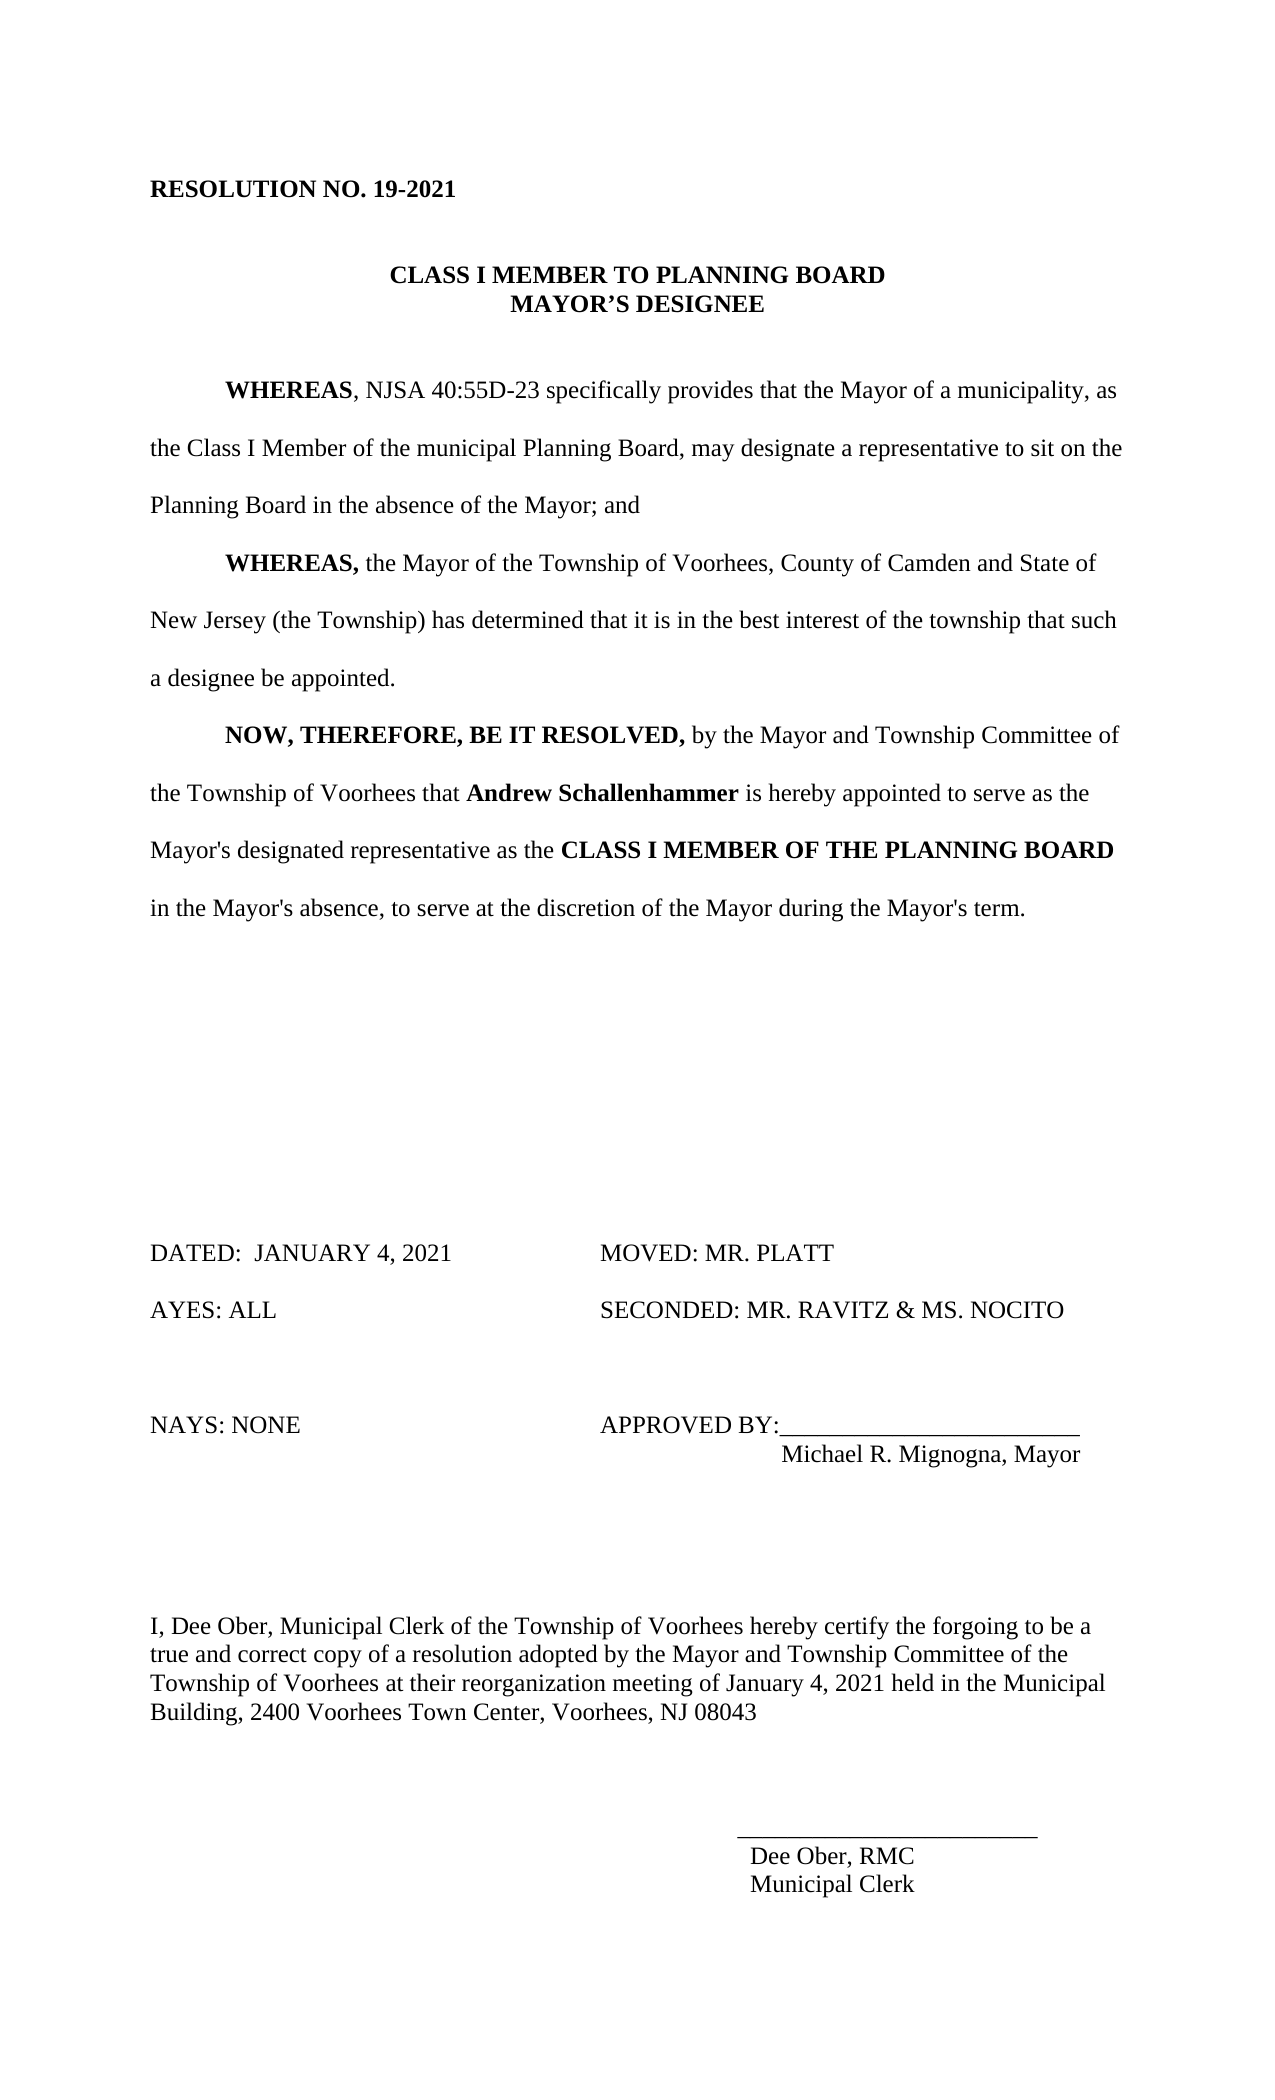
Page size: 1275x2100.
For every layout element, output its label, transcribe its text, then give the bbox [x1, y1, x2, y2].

text RESOLUTION NO. 19-2021 [150, 174, 1125, 203]
text NOW, THEREFORE, BE IT RESOLVED, by the Mayor and Township Committee of the Township of Voorhees that Andrew Schallenhammer is hereby appointed to serve as the Mayor's designated representative as the CLASS I MEMBER OF THE PLANNING BOARD in the Mayor's absence, to serve at the discretion of the Mayor during the Mayor's term. [150, 720, 1125, 922]
text AYES: ALL SECONDED: MR. RAVITZ & MS. NOCITO [150, 1295, 1125, 1382]
text Dee Ober, RMC [150, 1841, 1125, 1869]
text NAYS: NONE APPROVED BY:________________________ [150, 1410, 1125, 1439]
text I, Dee Ober, Municipal Clerk of the Township of Voorhees hereby certify the forgoing to be a true and correct copy of a resolution adopted by the Mayor and Township Committee of the Township of Voorhees at their reorganization meeting of January 4, 2021 held in the Municipal Building, 2400 Voorhees Town Center, Voorhees, NJ 08043 [150, 1611, 1125, 1726]
text DATED: JANUARY 4, 2021 MOVED: MR. PLATT [150, 1238, 1125, 1267]
text WHEREAS, the Mayor of the Township of Voorhees, County of Camden and State of New Jersey (the Township) has determined that it is in the best interest of the township that such a designee be appointed. [150, 548, 1125, 692]
text Municipal Clerk [150, 1869, 1125, 1898]
text MAYOR’S DESIGNEE [150, 289, 1125, 318]
text Michael R. Mignogna, Mayor [150, 1439, 1125, 1468]
text CLASS I MEMBER TO PLANNING BOARD [150, 260, 1125, 289]
text WHEREAS, NJSA 40:55D-23 specifically provides that the Mayor of a municipality, as the Class I Member of the municipal Planning Board, may designate a representative to sit on the Planning Board in the absence of the Mayor; and [150, 375, 1125, 519]
text ________________________ [150, 1812, 1125, 1841]
